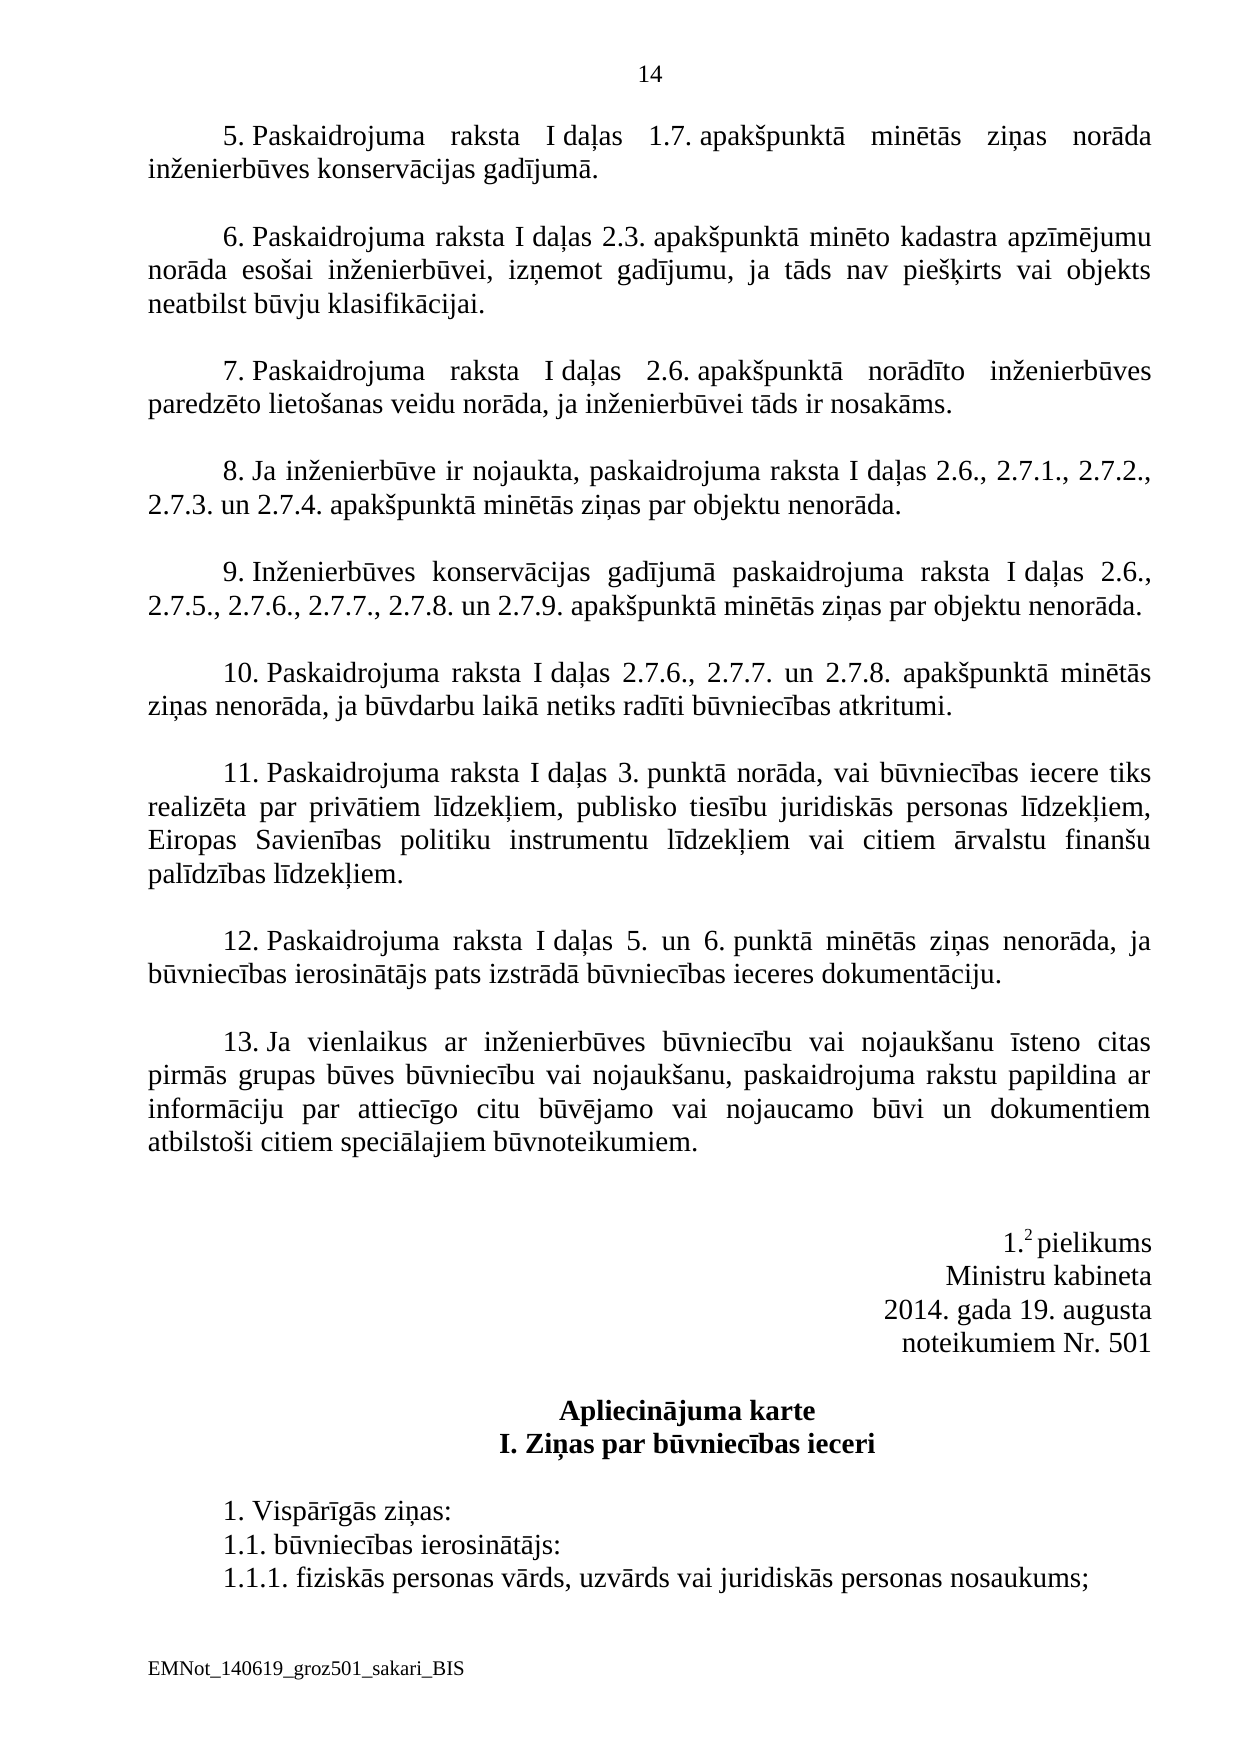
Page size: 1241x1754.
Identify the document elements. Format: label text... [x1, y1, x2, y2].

text I. Ziņas par būvniecības ieceri [148, 1426, 1152, 1460]
text Apliecinājuma karte [148, 1393, 1152, 1426]
text 5. Paskaidrojuma raksta I daļas 1.7. apakšpunktā minētās ziņas norāda inženierbūves konservācijas gadījumā. [148, 118, 1152, 185]
text 12. Paskaidrojuma raksta I daļas 5. un 6. punktā minētās ziņas nenorāda, ja būvniecības ierosinātājs pats izstrādā būvniecības ieceres dokumentāciju. [148, 923, 1152, 990]
text 6. Paskaidrojuma raksta I daļas 2.3. apakšpunktā minēto kadastra apzīmējumu norāda esošai inženierbūvei, izņemot gadījumu, ja tāds nav piešķirts vai objekts neatbilst būvju klasifikācijai. [148, 219, 1152, 319]
text noteikumiem Nr. 501 [148, 1326, 1152, 1359]
text 1.1.1. fiziskās personas vārds, uzvārds vai juridiskās personas nosaukums; [148, 1560, 1152, 1594]
text 1. Vispārīgās ziņas: [148, 1493, 1152, 1527]
text 2014. gada 19. augusta [148, 1292, 1152, 1326]
text 7. Paskaidrojuma raksta I daļas 2.6. apakšpunktā norādīto inženierbūves paredzēto lietošanas veidu norāda, ja inženierbūvei tāds ir nosakāms. [148, 353, 1152, 420]
text 1.2 pielikums [148, 1225, 1152, 1258]
text 10. Paskaidrojuma raksta I daļas 2.7.6., 2.7.7. un 2.7.8. apakšpunktā minētās ziņas nenorāda, ja būvdarbu laikā netiks radīti būvniecības atkritumi. [148, 655, 1152, 722]
text 8. Ja inženierbūve ir nojaukta, paskaidrojuma raksta I daļas 2.6., 2.7.1., 2.7.2., 2.7.3. un 2.7.4. apakšpunktā minētās ziņas par objektu nenorāda. [148, 453, 1152, 521]
text 13. Ja vienlaikus ar inženierbūves būvniecību vai nojaukšanu īsteno citas pirmās grupas būves būvniecību vai nojaukšanu, paskaidrojuma rakstu papildina ar informāciju par attiecīgo citu būvējamo vai nojaucamo būvi un dokumentiem atbilstoši citiem speciālajiem būvnoteikumiem. [148, 1024, 1152, 1158]
text 1.1. būvniecības ierosinātājs: [148, 1527, 1152, 1560]
text Ministru kabineta [148, 1258, 1152, 1292]
text 11. Paskaidrojuma raksta I daļas 3. punktā norāda, vai būvniecības iecere tiks realizēta par privātiem līdzekļiem, publisko tiesību juridiskās personas līdzekļiem, Eiropas Savienības politiku instrumentu līdzekļiem vai citiem ārvalstu finanšu palīdzības līdzekļiem. [148, 755, 1152, 889]
text 9. Inženierbūves konservācijas gadījumā paskaidrojuma raksta I daļas 2.6., 2.7.5., 2.7.6., 2.7.7., 2.7.8. un 2.7.9. apakšpunktā minētās ziņas par objektu nenorāda. [148, 554, 1152, 621]
